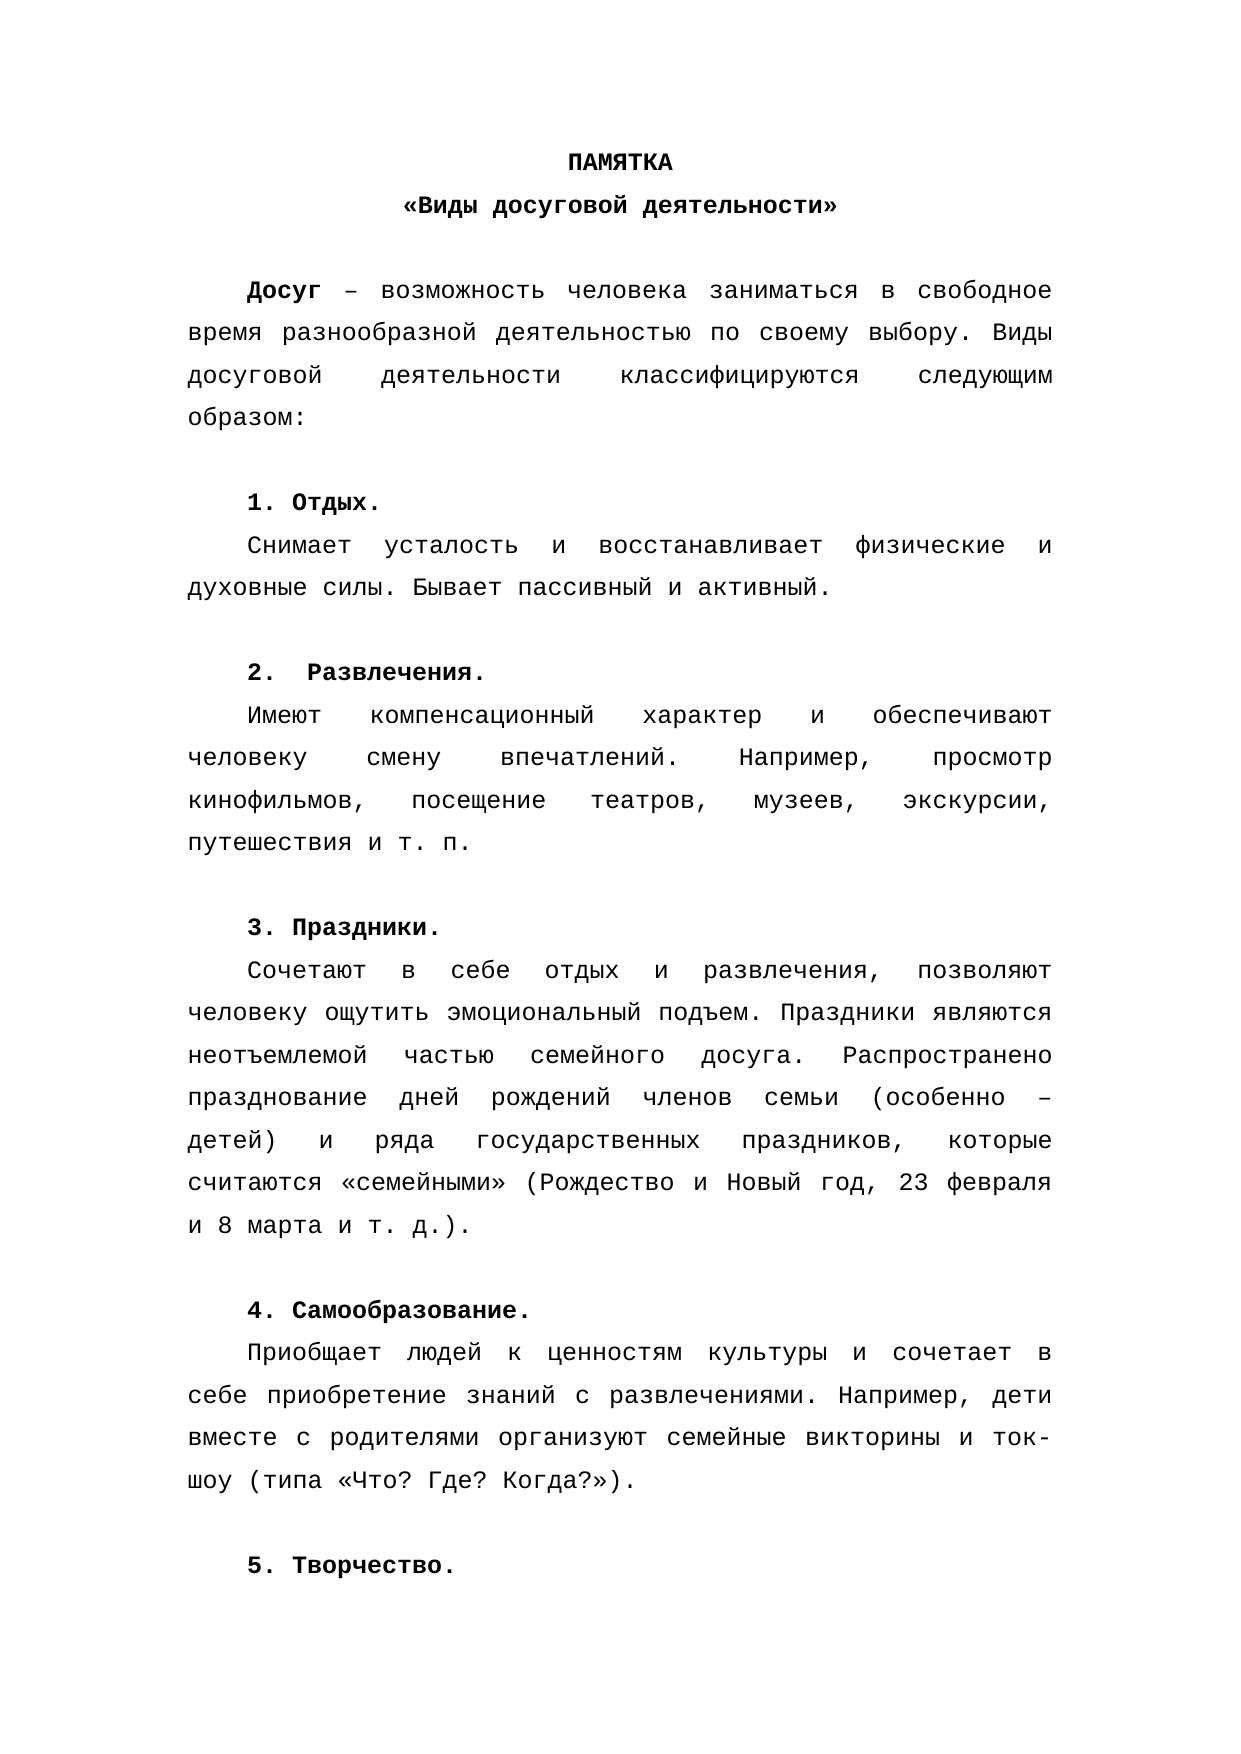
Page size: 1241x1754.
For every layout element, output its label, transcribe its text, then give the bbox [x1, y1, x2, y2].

text 1. Отдых. [187, 490, 1053, 518]
text 4. Самообразование. [187, 1297, 1053, 1326]
text ПАМЯТКА [187, 150, 1053, 178]
text «Виды досуговой деятельности» [187, 192, 1053, 221]
text Сочетают в себе отдых и развлечения, позволяют человеку ощутить эмоциональный подъем. Праздники являются неотъемлемой частью семейного досуга. Распространено празднование дней рождений членов семьи (особенно – детей) и ряда государственных праздников, которые считаются «семейными» (Рождество и Новый год, 23 февраля и 8 марта и т. д.). [187, 957, 1053, 1241]
text Приобщает людей к ценностям культуры и сочетает в себе приобретение знаний с развлечениями. Например, дети вместе с родителями организуют семейные викторины и ток-шоу (типа «Что? Где? Когда?»). [187, 1340, 1053, 1496]
text 2. Развлечения. [187, 660, 1053, 688]
text 5. Творчество. [187, 1552, 1053, 1581]
text 3. Праздники. [187, 915, 1053, 943]
text Имеют компенсационный характер и обеспечивают человеку смену впечатлений. Например, просмотр кинофильмов, посещение театров, музеев, экскурсии, путешествия и т. п. [187, 702, 1053, 858]
text Снимает усталость и восстанавливает физические и духовные силы. Бывает пассивный и активный. [187, 532, 1053, 603]
text Досуг – возможность человека заниматься в свободное время разнообразной деятельностью по своему выбору. Виды досуговой деятельности классифицируются следующим образом: [187, 277, 1053, 433]
